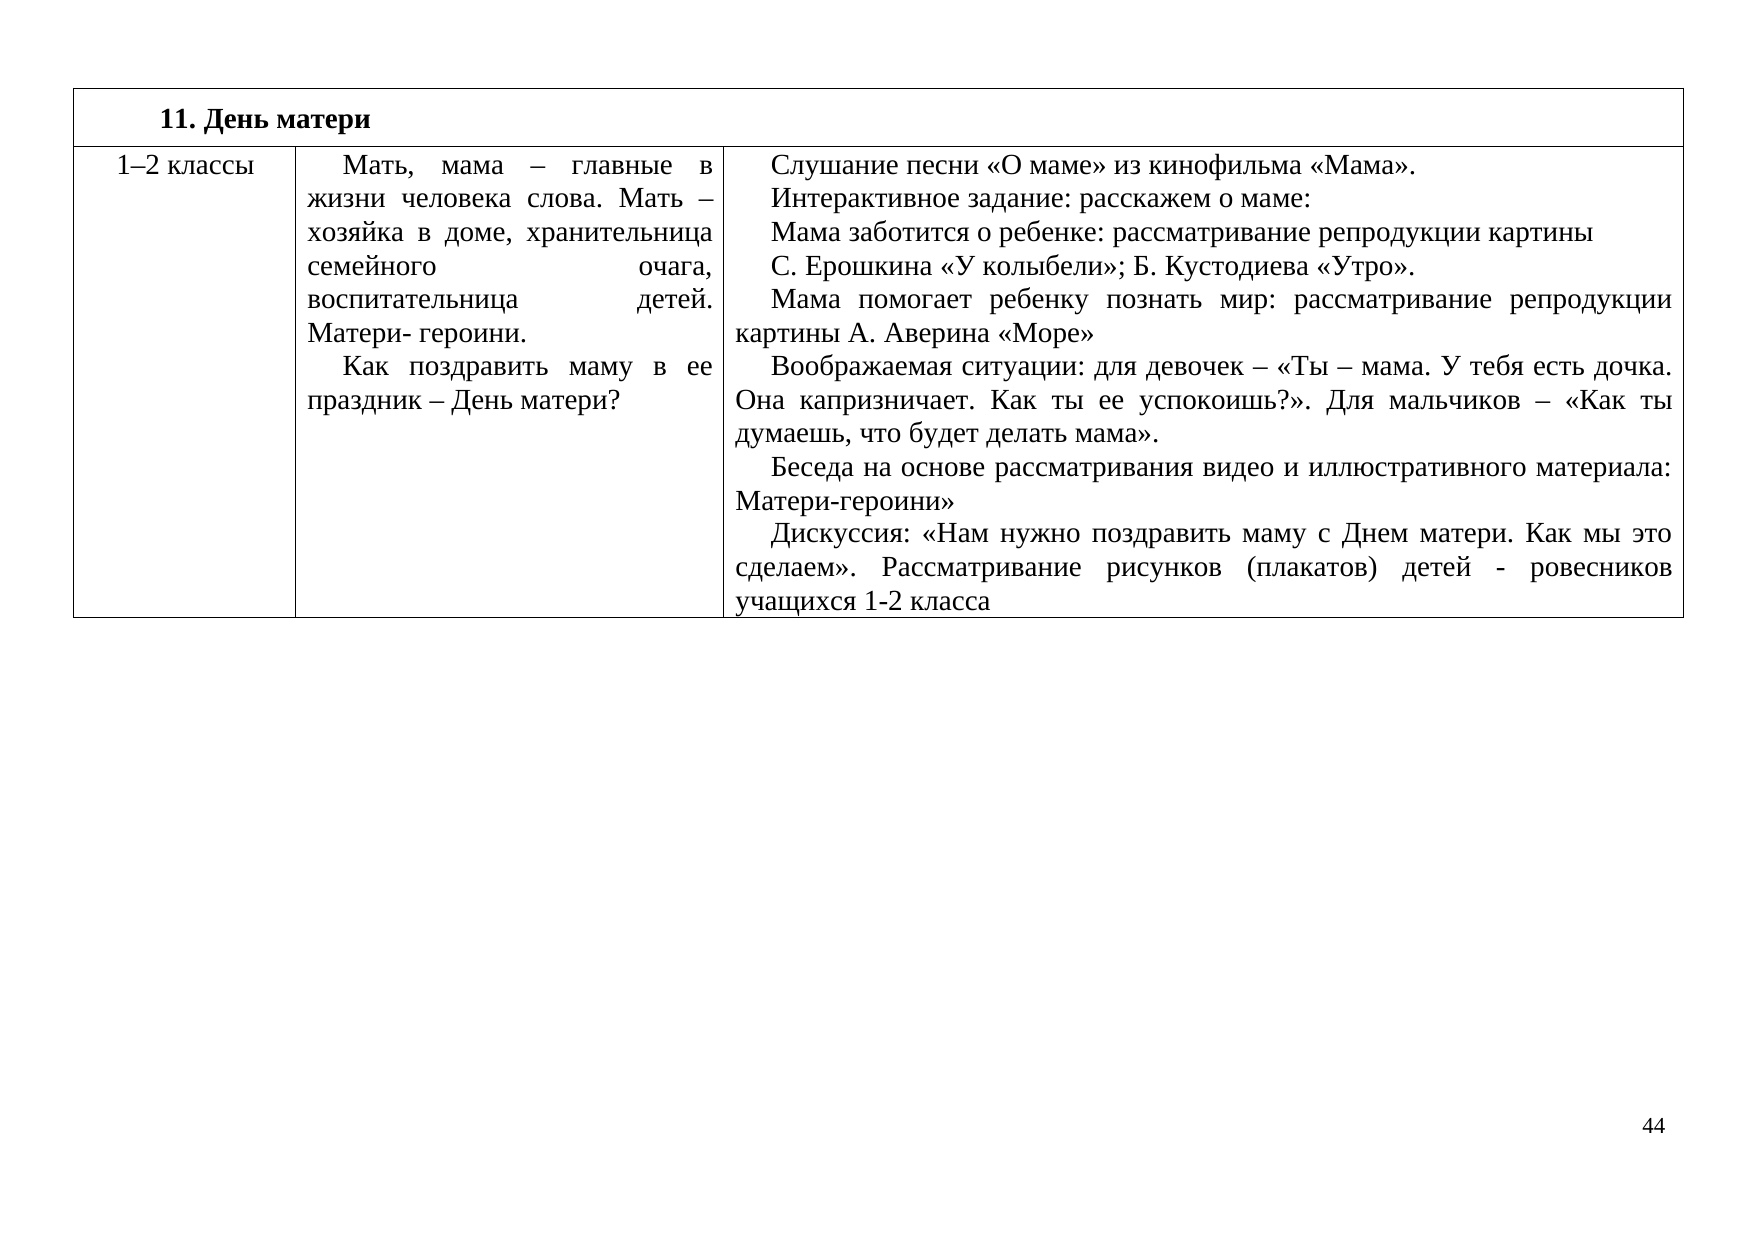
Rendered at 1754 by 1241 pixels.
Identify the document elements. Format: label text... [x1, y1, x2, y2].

table_header 11. День матери [74, 89, 1683, 146]
table_cell Слушание песни «О маме» из кинофильма «Мама». Интерактивное задание: расскажем о маме: Мама заботится о ребенке: рассматривание репродукции картины С. Ерошкина «У колыбели»; Б. Кустодиева «Утро». Мама помогает ребенку познать мир: рассматривание репродукции картины А. Аверина «Море» Воображаемая ситуации: для девочек – «Ты – мама. У тебя есть дочка. Она капризничает. Как ты ее успокоишь?». Для мальчиков – «Как ты думаешь, что будет делать мама». Беседа на основе рассматривания видео и иллюстративного материала: Матери-героини» Дискуссия: «Нам нужно поздравить маму с Днем матери. Как мы это сделаем». Рассматривание рисунков (плакатов) детей - ровесников учащихся 1-2 класса [724, 147, 1683, 617]
table_cell 1–2 классы [74, 147, 295, 617]
table_cell Мать, мама – главные в жизни человека слова. Мать – хозяйка в доме, хранительница семейного очага, воспитательница детей. Матери- героини. Как поздравить маму в ее праздник – День матери? [296, 147, 723, 617]
